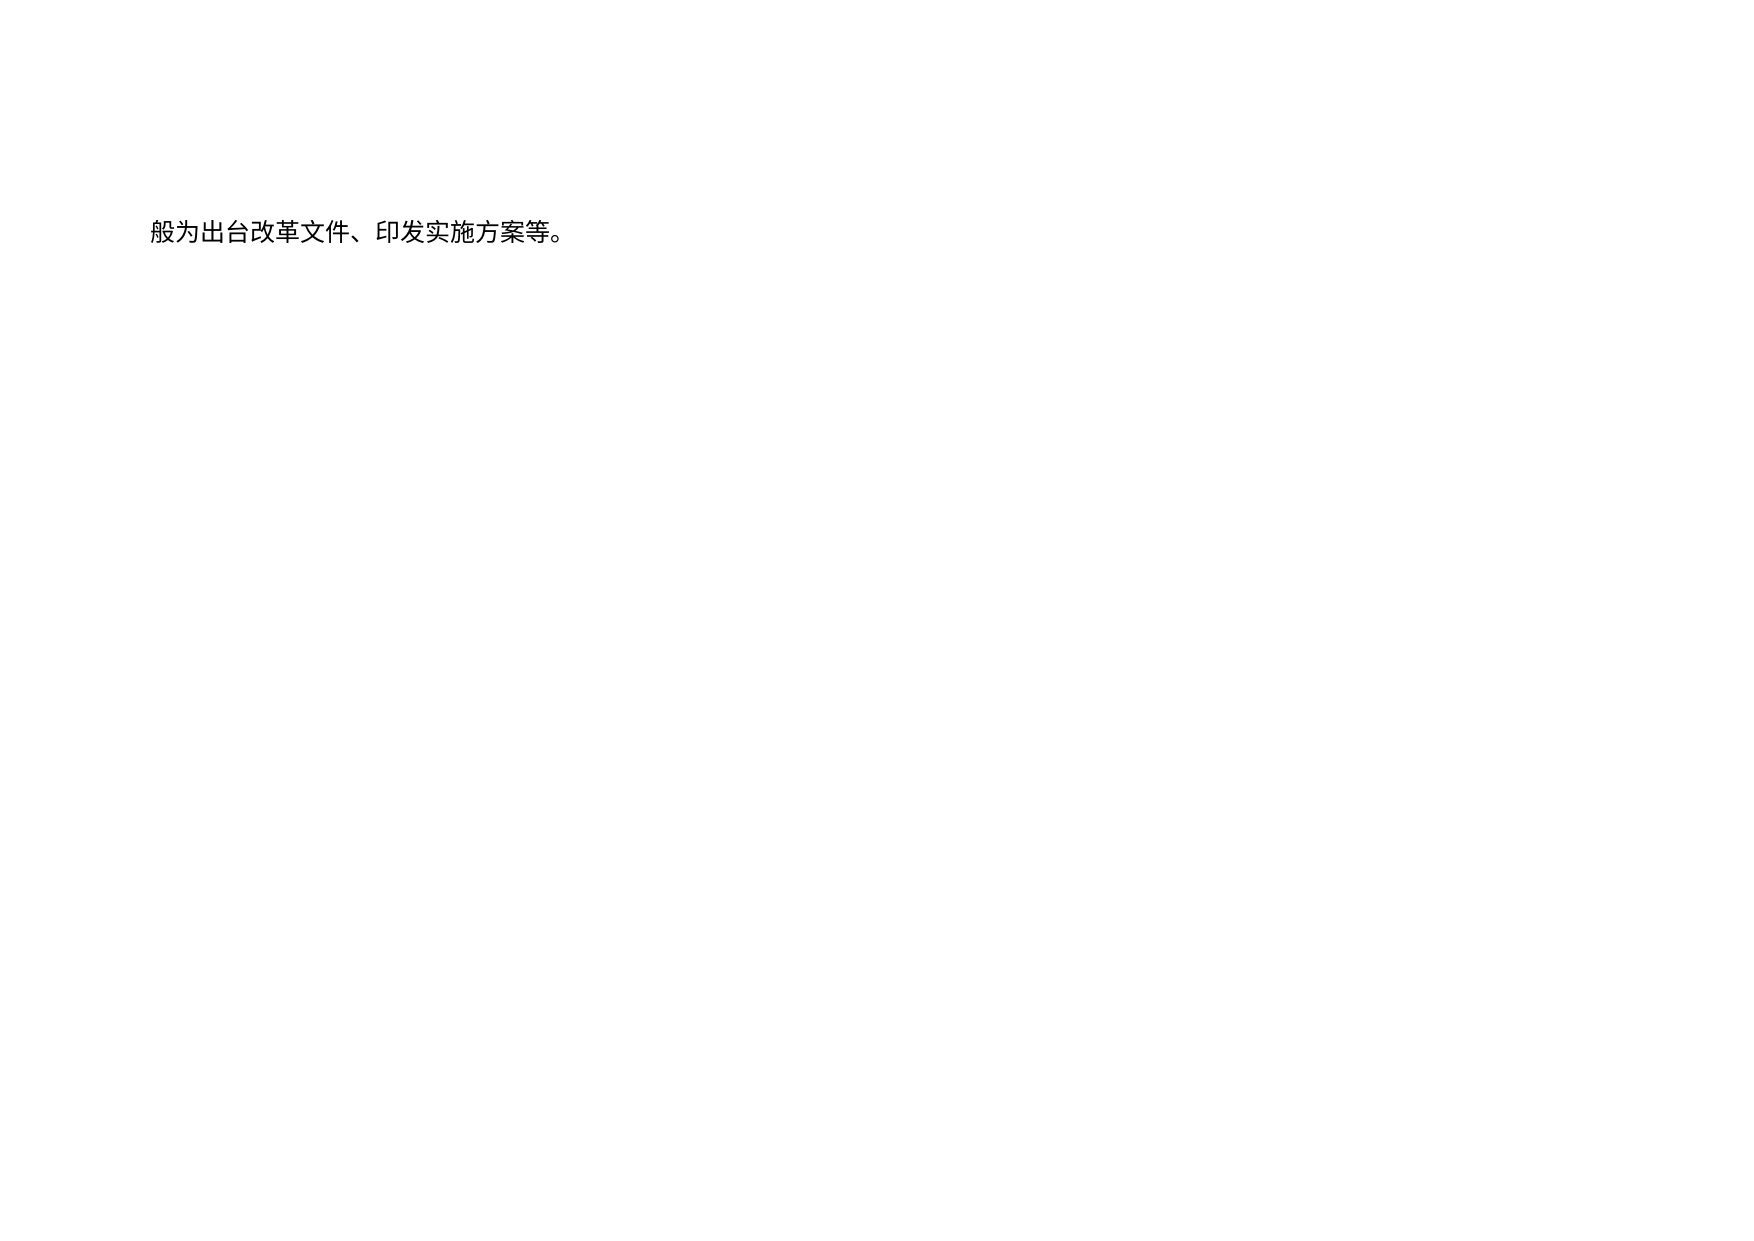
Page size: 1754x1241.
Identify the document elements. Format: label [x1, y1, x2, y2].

text [150, 198, 1604, 263]
